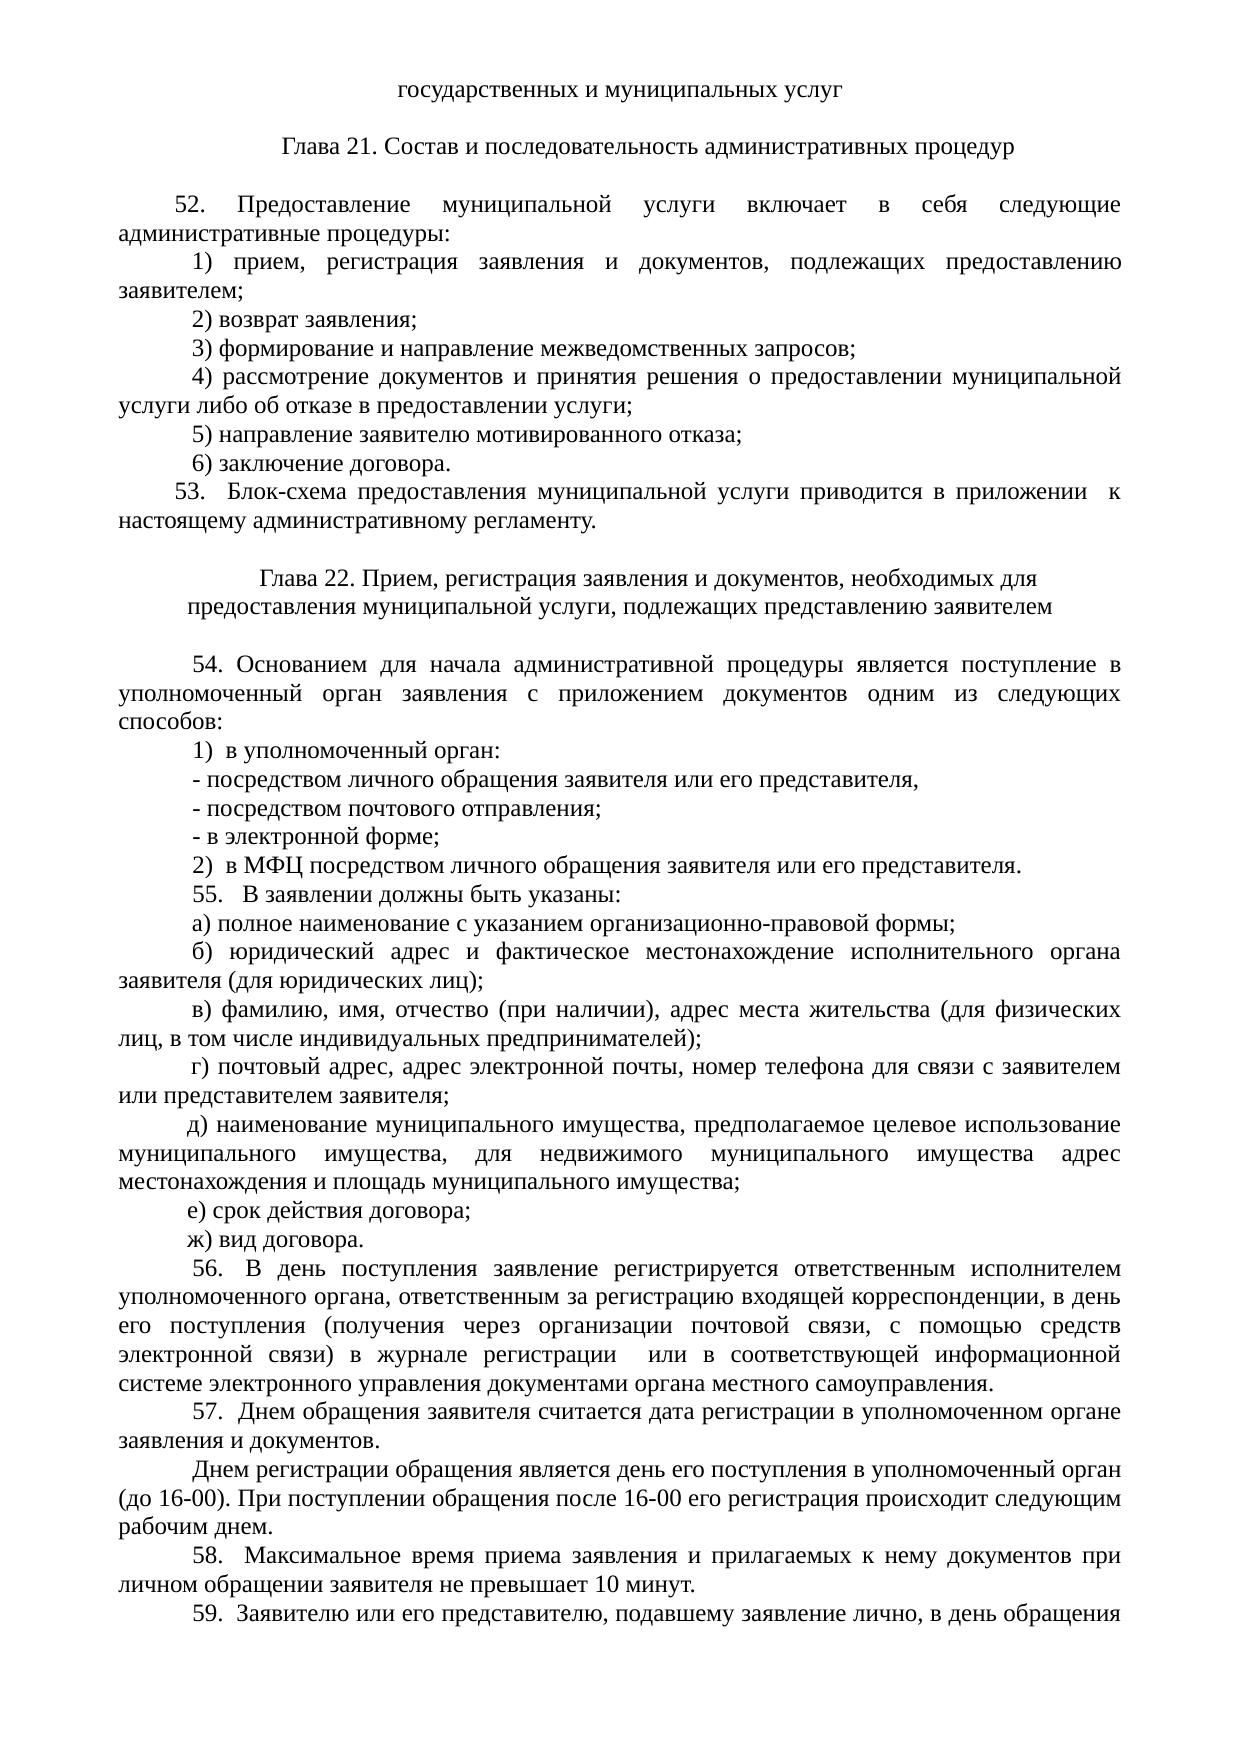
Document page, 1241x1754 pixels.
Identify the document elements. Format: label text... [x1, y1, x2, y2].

text б) юридический адрес и фактическое местонахождение исполнительного органа заявителя (для юридических лиц); [118, 936, 1122, 994]
text - посредством почтового отправления; [118, 793, 1122, 821]
text 57. Днем обращения заявителя считается дата регистрации в уполномоченном органе заявления и документов. [118, 1396, 1122, 1454]
text 6) заключение договора. [162, 448, 1122, 476]
text 56. В день поступления заявление регистрируется ответственным исполнителем уполномоченного органа, ответственным за регистрацию входящей корреспонденции, в день его поступления (получения через организации почтовой связи, с помощью средств электронной связи) в журнале регистрации или в соответствующей информационной системе электронного управления документами органа местного самоуправления. [118, 1253, 1122, 1396]
text 52. Предоставление муниципальной услуги включает в себя следующие административные процедуры: [118, 189, 1122, 246]
text д) наименование муниципального имущества, предполагаемое целевое использование муниципального имущества, для недвижимого муниципального имущества адрес местонахождения и площадь муниципального имущества; [118, 1109, 1122, 1195]
text а) полное наименование с указанием организационно-правовой формы; [118, 908, 1122, 936]
text 53. Блок-схема предоставления муниципальной услуги приводится в приложении к настоящему административному регламенту. [118, 476, 1122, 534]
text Днем регистрации обращения является день его поступления в уполномоченный орган (до 16-00). При поступлении обращения после 16-00 его регистрация происходит следующим рабочим днем. [118, 1454, 1122, 1540]
text Глава 21. Состав и последовательность административных процедур [118, 131, 1122, 160]
text - посредством личного обращения заявителя или его представителя, [118, 764, 1122, 793]
text 55. В заявлении должны быть указаны: [118, 879, 1122, 908]
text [118, 74, 1122, 103]
text 4) рассмотрение документов и принятия решения о предоставлении муниципальной услуги либо об отказе в предоставлении услуги; [118, 361, 1122, 419]
text г) почтовый адрес, адрес электронной почты, номер телефона для связи с заявителем или представителем заявителя; [118, 1051, 1122, 1109]
text 5) направление заявителю мотивированного отказа; [162, 419, 1122, 448]
text 2) в МФЦ посредством личного обращения заявителя или его представителя. [118, 850, 1122, 879]
text 54. Основанием для начала административной процедуры является поступление в уполномоченный орган заявления с приложением документов одним из следующих способов: [118, 649, 1122, 735]
text е) срок действия договора; [118, 1195, 1122, 1224]
text - в электронной форме; [118, 821, 1122, 850]
text 1) в уполномоченный орган: [118, 735, 1122, 764]
text 2) возврат заявления; [118, 304, 1122, 333]
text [118, 1598, 1122, 1626]
text 3) формирование и направление межведомственных запросов; [118, 333, 1122, 361]
text Глава 22. Прием, регистрация заявления и документов, необходимых для предоставления муниципальной услуги, подлежащих представлению заявителем [118, 563, 1122, 620]
text ж) вид договора. [118, 1224, 1122, 1253]
text в) фамилию, имя, отчество (при наличии), адрес места жительства (для физических лиц, в том числе индивидуальных предпринимателей); [118, 994, 1122, 1051]
text 58. Максимальное время приема заявления и прилагаемых к нему документов при личном обращении заявителя не превышает 10 минут. [118, 1540, 1122, 1598]
text 1) прием, регистрация заявления и документов, подлежащих предоставлению заявителем; [118, 246, 1122, 304]
